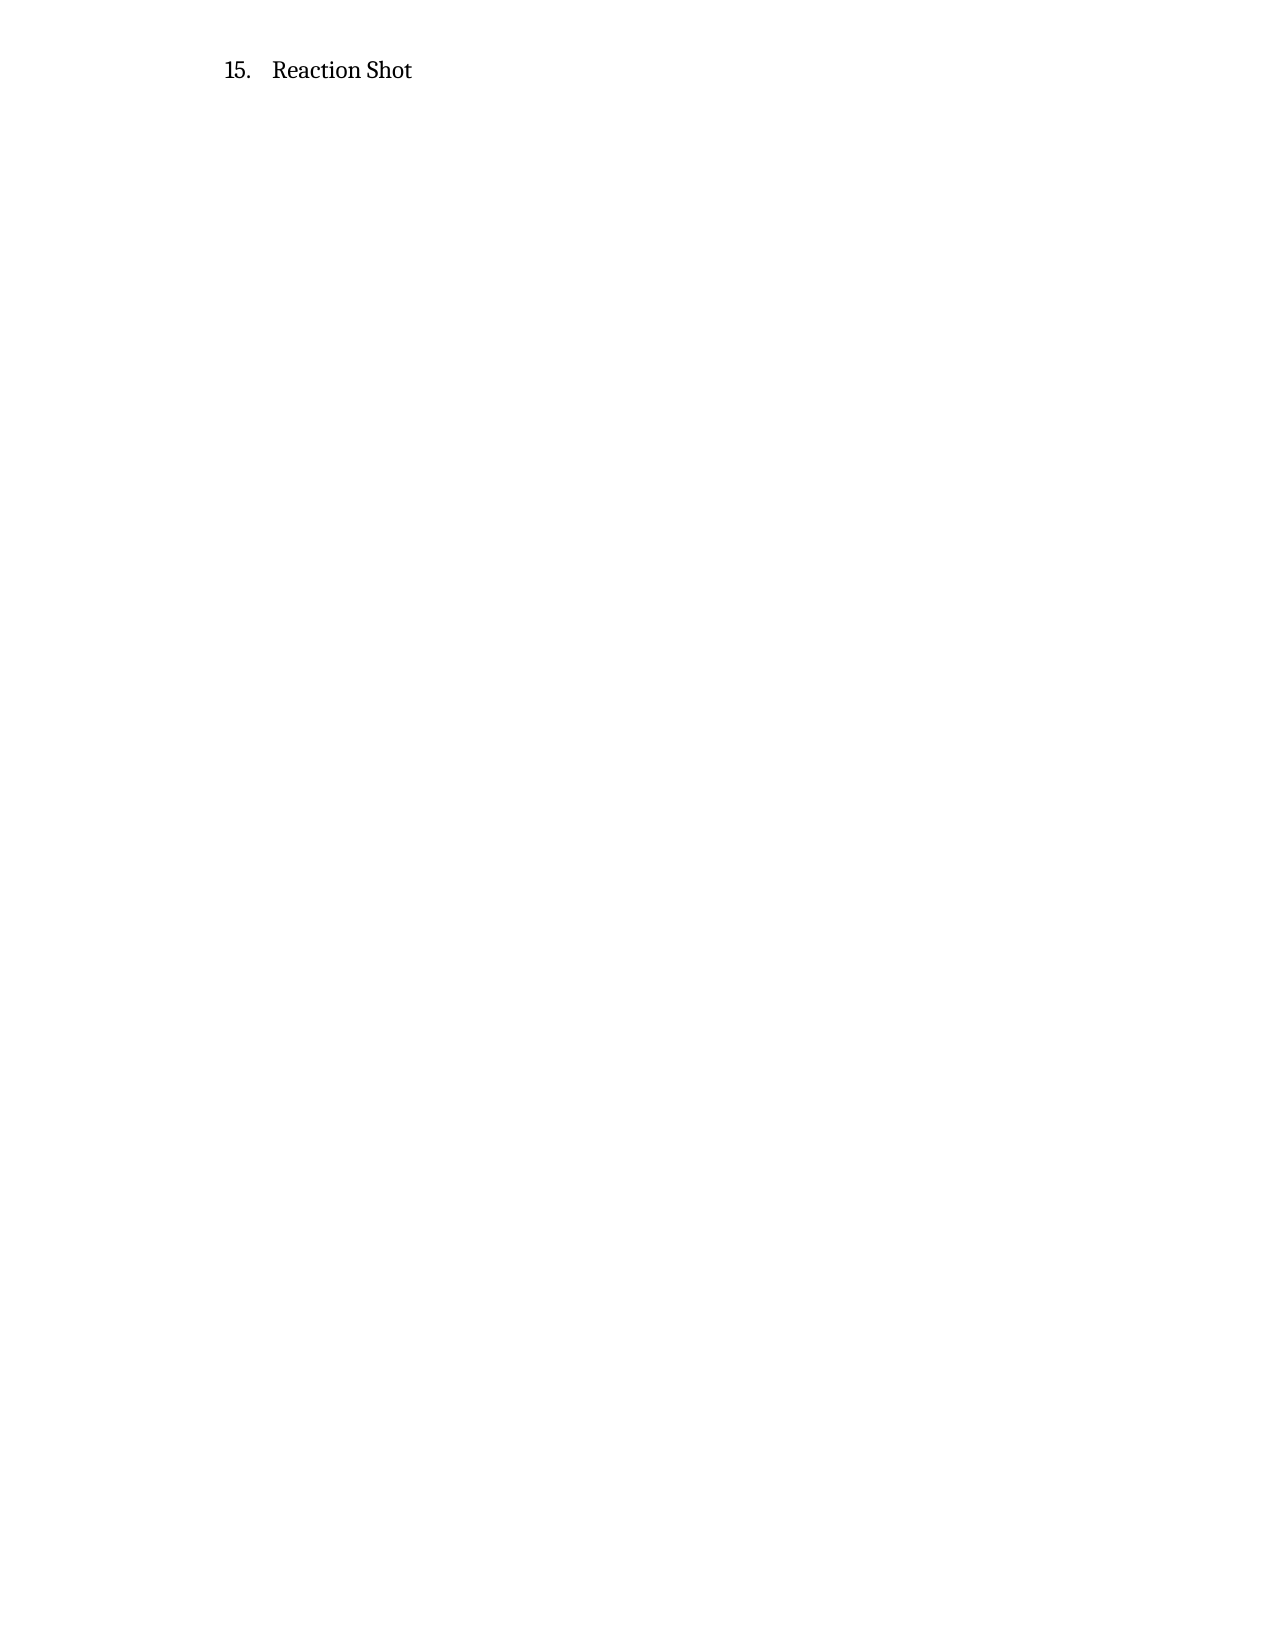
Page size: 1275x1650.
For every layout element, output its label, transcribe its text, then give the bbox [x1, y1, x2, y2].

list Reaction Shot [225, 56, 1172, 85]
